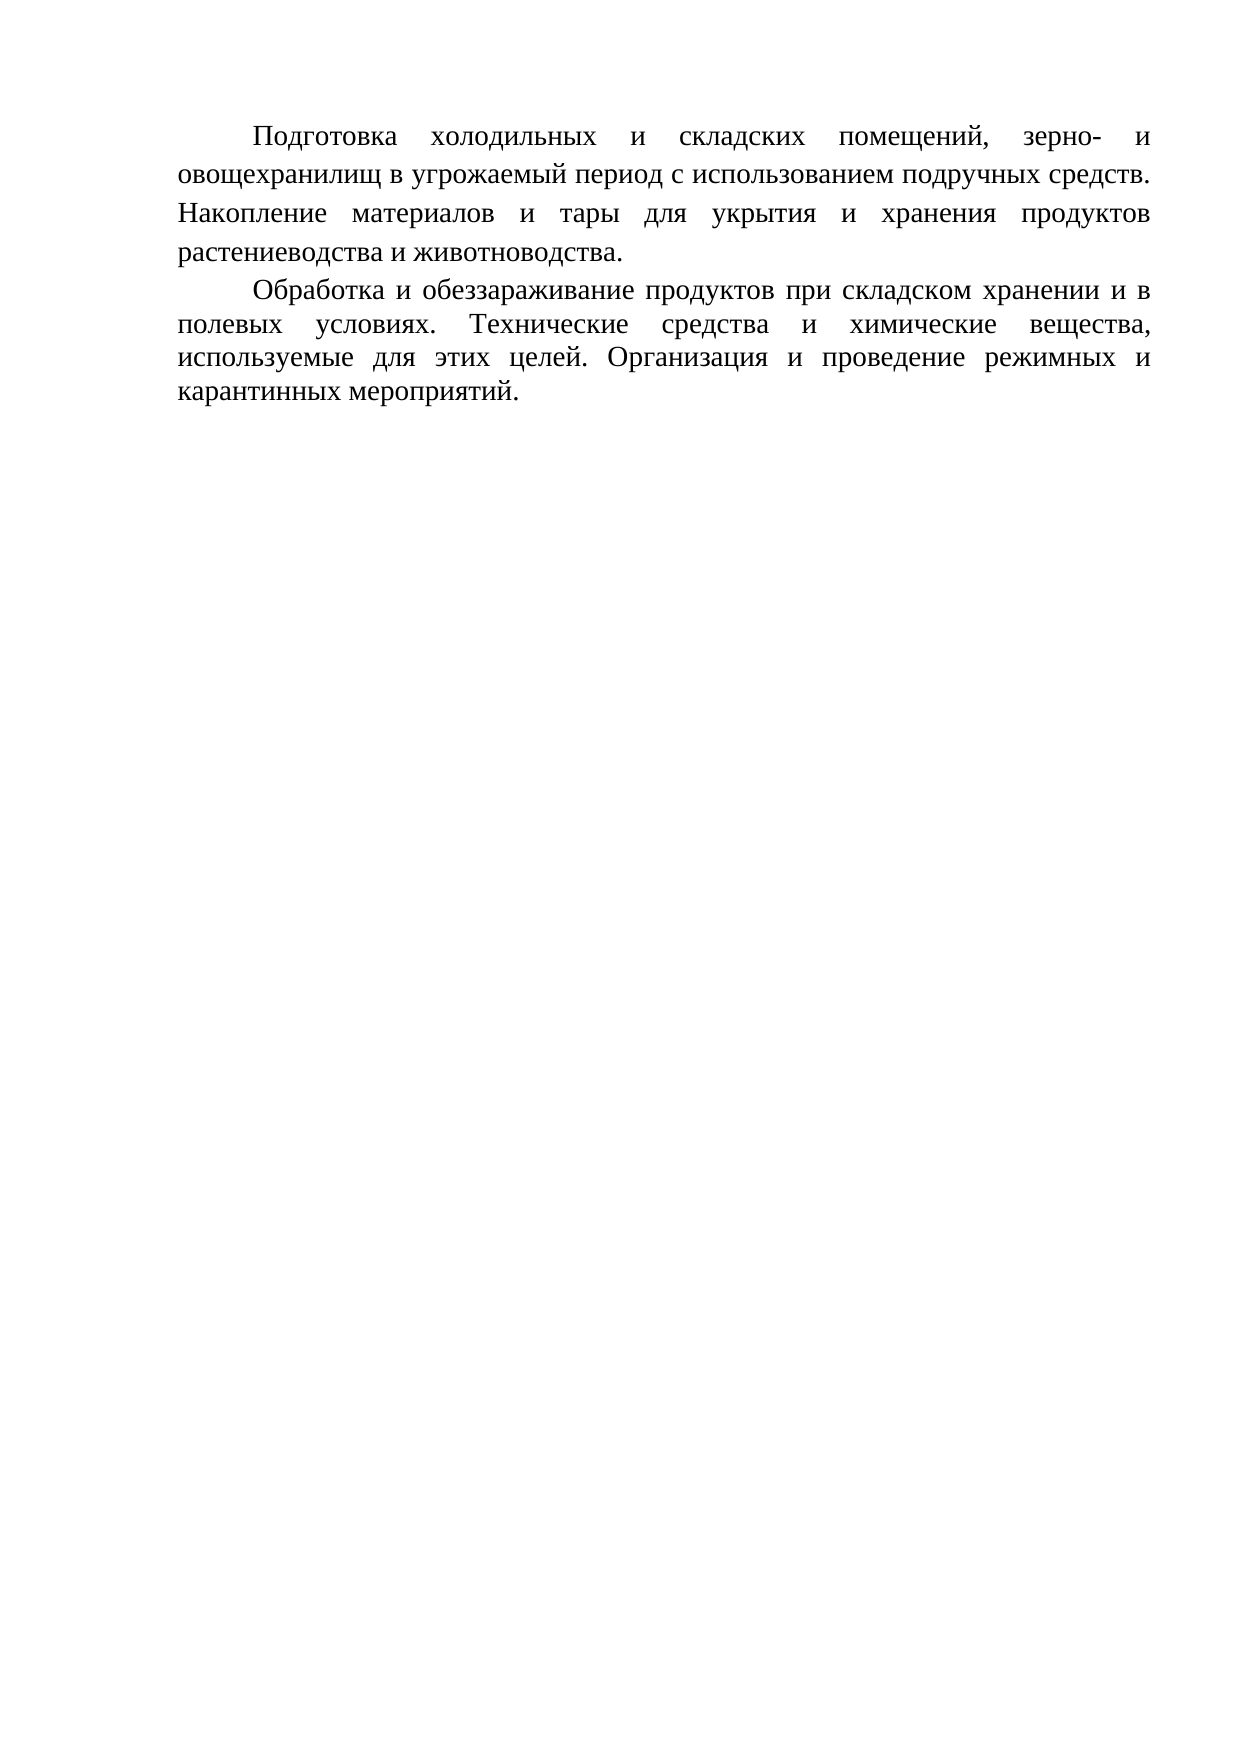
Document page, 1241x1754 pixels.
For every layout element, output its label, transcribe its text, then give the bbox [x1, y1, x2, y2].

text Обработка и обеззараживание продуктов при складском хранении и в полевых условиях. Технические средства и химические вещества, используемые для этих целей. Организация и проведение режимных и карантинных мероприятий. [177, 272, 1152, 406]
text Подготовка холодильных и складских помещений, зерно- и овощехранилищ в угрожаемый период с использованием подручных средств. Накопление материалов и тары для укрытия и хранения продуктов растениеводства и животноводства. [177, 118, 1152, 267]
